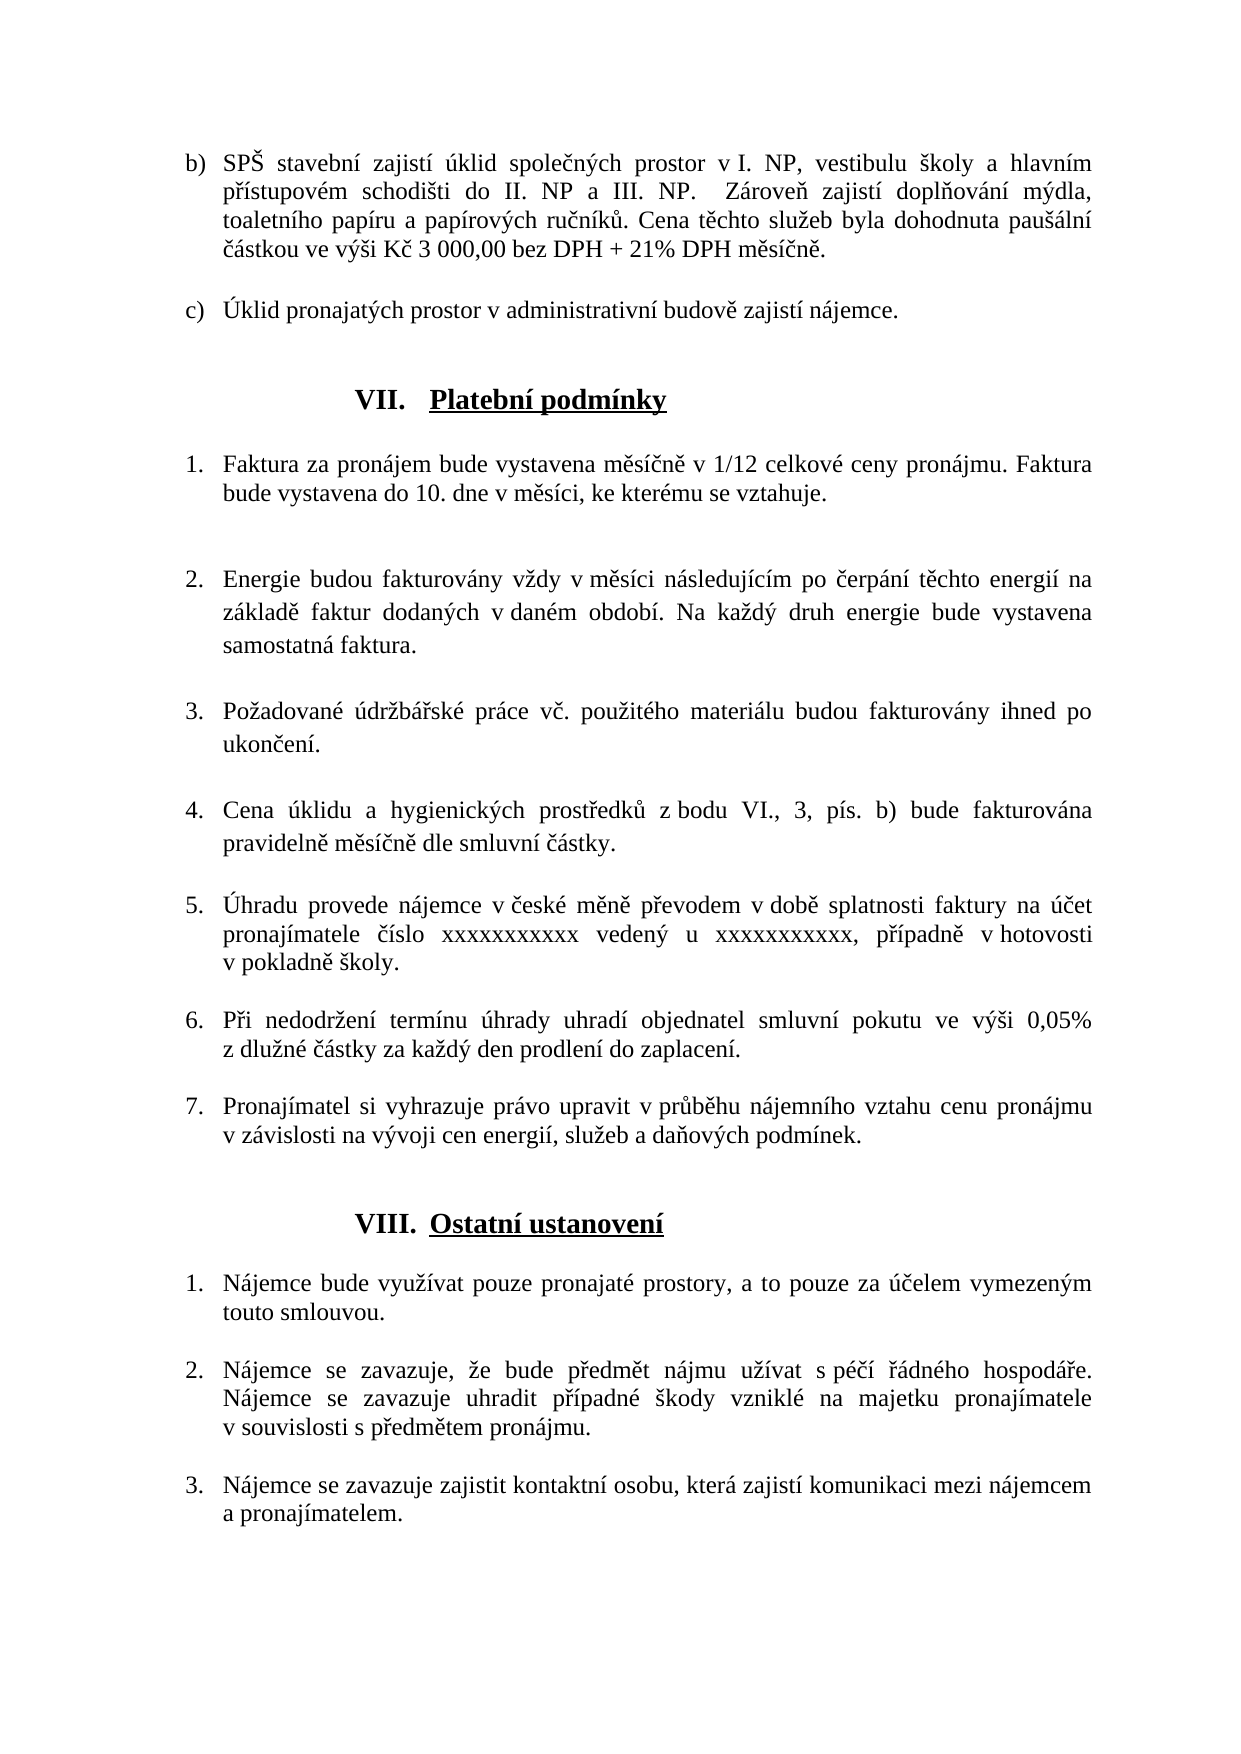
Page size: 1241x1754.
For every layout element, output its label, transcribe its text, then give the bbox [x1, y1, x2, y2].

list SPŠ stavební zajistí úklid společných prostor v I. NP, vestibulu školy a hlavním přístupovém schodišti do II. NP a III. NP. Zároveň zajistí doplňování mýdla, toaletního papíru a papírových ručníků. Cena těchto služeb byla dohodnuta paušální částkou ve výši Kč 3 000,00 bez DPH + 21% DPH měsíčně. [185, 148, 1093, 263]
list Platební podmínky [354, 382, 1093, 415]
list Ostatní ustanovení [354, 1206, 1093, 1240]
list Úklid pronajatých prostor v administrativní budově zajistí nájemce. [185, 296, 1093, 324]
list Požadované údržbářské práce vč. použitého materiálu budou fakturovány ihned po ukončení. [185, 696, 1093, 758]
list Nájemce se zavazuje, že bude předmět nájmu užívat s péčí řádného hospodáře. Nájemce se zavazuje uhradit případné škody vzniklé na majetku pronajímatele v souvislosti s předmětem pronájmu. [185, 1355, 1093, 1441]
list Při nedodržení termínu úhrady uhradí objednatel smluvní pokutu ve výši 0,05% z dlužné částky za každý den prodlení do zaplacení. [185, 1005, 1093, 1062]
list Nájemce bude využívat pouze pronajaté prostory, a to pouze za účelem vymezeným touto smlouvou. [185, 1268, 1093, 1326]
list Faktura za pronájem bude vystavena měsíčně v 1/12 celkové ceny pronájmu. Faktura bude vystavena do 10. dne v měsíci, ke kterému se vztahuje. [185, 449, 1093, 506]
list Úhradu provede nájemce v české měně převodem v době splatnosti faktury na účet pronajímatele číslo xxxxxxxxxxx vedený u xxxxxxxxxxx, případně v hotovosti v pokladně školy. [185, 890, 1093, 976]
list Nájemce se zavazuje zajistit kontaktní osobu, která zajistí komunikaci mezi nájemcem a pronajímatelem. [185, 1470, 1093, 1527]
list Cena úklidu a hygienických prostředků z bodu VI., 3, pís. b) bude fakturována pravidelně měsíčně dle smluvní částky. [185, 795, 1093, 857]
list Pronajímatel si vyhrazuje právo upravit v průběhu nájemního vztahu cenu pronájmu v závislosti na vývoji cen energií, služeb a daňových podmínek. [185, 1091, 1093, 1149]
list Energie budou fakturovány vždy v měsíci následujícím po čerpání těchto energií na základě faktur dodaných v daném období. Na každý druh energie bude vystavena samostatná faktura. [185, 564, 1093, 659]
